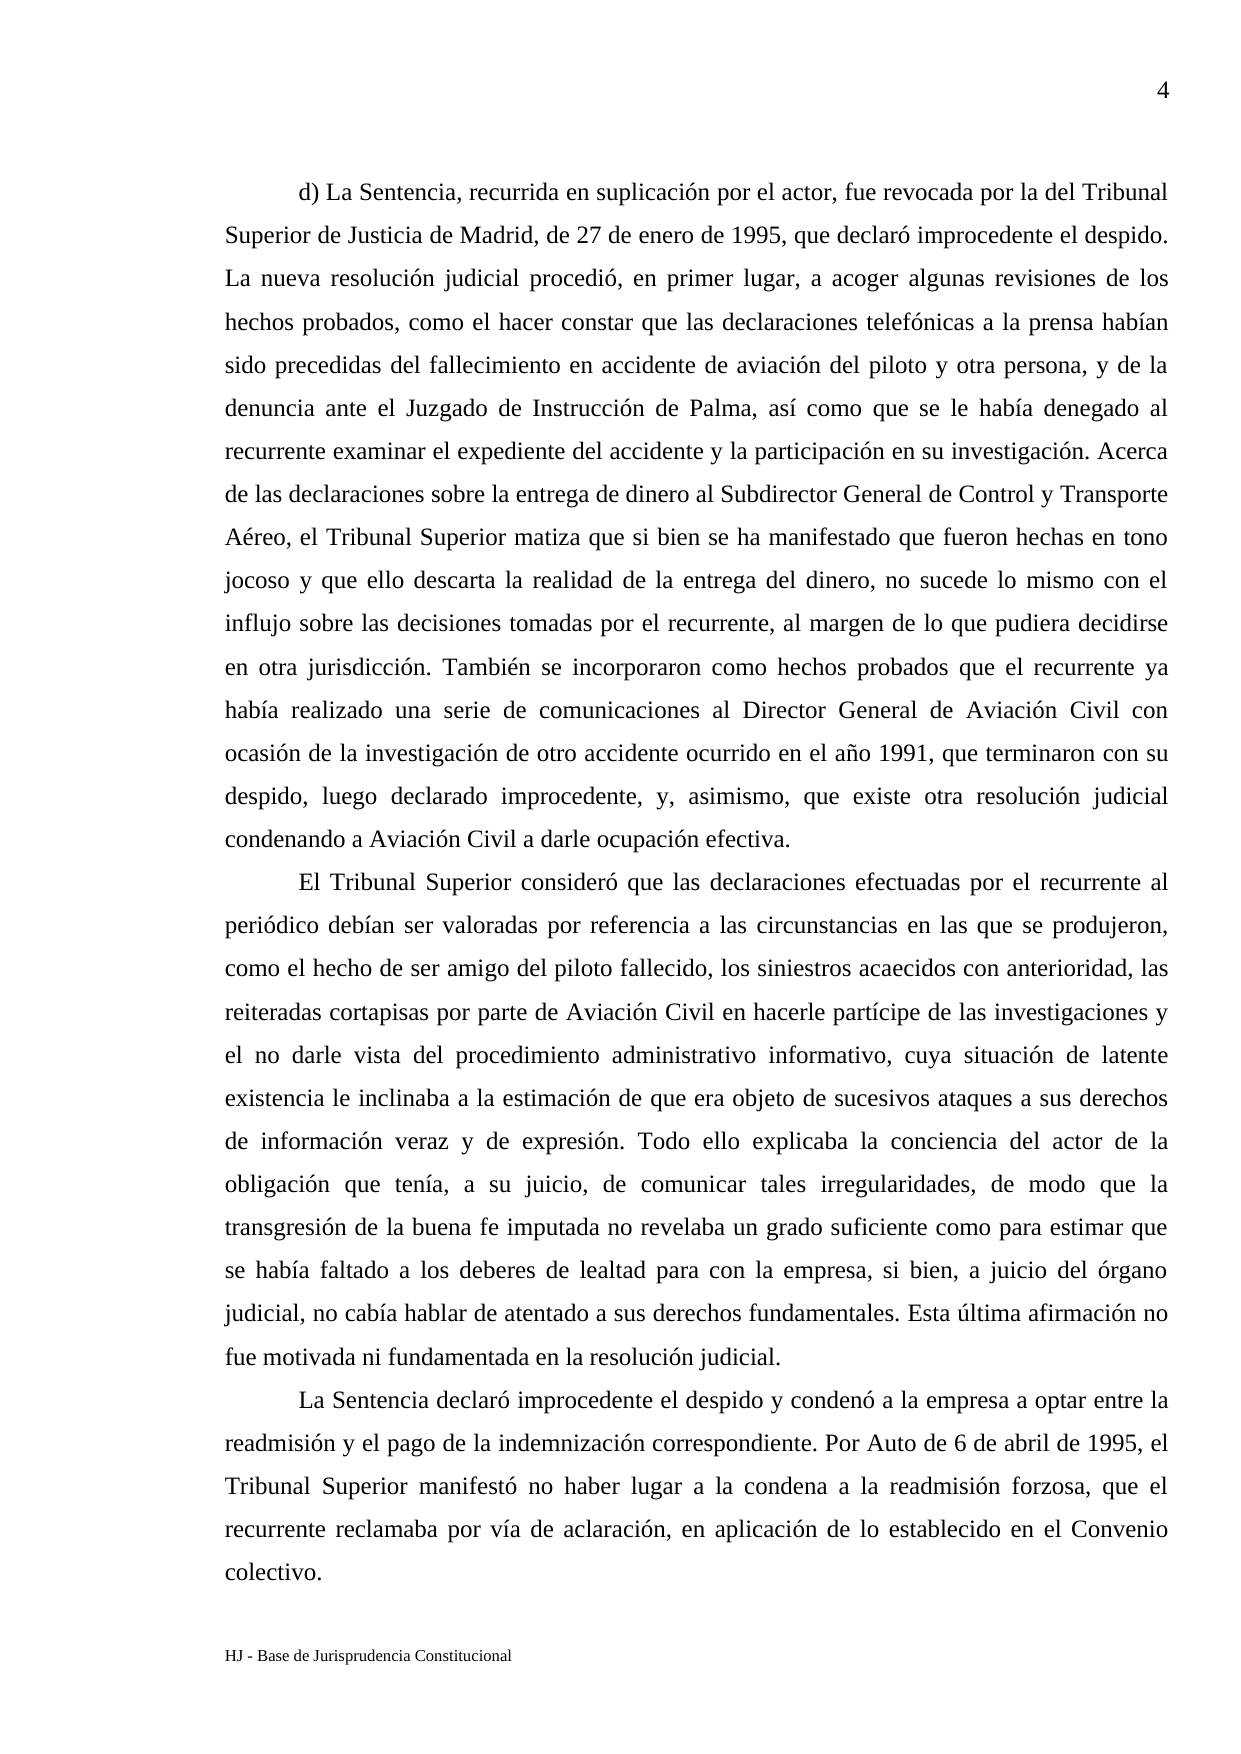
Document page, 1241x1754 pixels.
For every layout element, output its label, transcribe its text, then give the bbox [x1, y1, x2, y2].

text d) La Sentencia, recurrida en suplicación por el actor, fue revocada por la del Tribunal Superior de Justicia de Madrid, de 27 de enero de 1995, que declaró improcedente el despido. La nueva resolución judicial procedió, en primer lugar, a acoger algunas revisiones de los hechos probados, como el hacer constar que las declaraciones telefónicas a la prensa habían sido precedidas del fallecimiento en accidente de aviación del piloto y otra persona, y de la denuncia ante el Juzgado de Instrucción de Palma, así como que se le había denegado al recurrente examinar el expediente del accidente y la participación en su investigación. Acerca de las declaraciones sobre la entrega de dinero al Subdirector General de Control y Transporte Aéreo, el Tribunal Superior matiza que si bien se ha manifestado que fueron hechas en tono jocoso y que ello descarta la realidad de la entrega del dinero, no sucede lo mismo con el influjo sobre las decisiones tomadas por el recurrente, al margen de lo que pudiera decidirse en otra jurisdicción. También se incorporaron como hechos probados que el recurrente ya había realizado una serie de comunicaciones al Director General de Aviación Civil con ocasión de la investigación de otro accidente ocurrido en el año 1991, que terminaron con su despido, luego declarado improcedente, y, asimismo, que existe otra resolución judicial condenando a Aviación Civil a darle ocupación efectiva. [224, 177, 1169, 853]
text El Tribunal Superior consideró que las declaraciones efectuadas por el recurrente al periódico debían ser valoradas por referencia a las circunstancias en las que se produjeron, como el hecho de ser amigo del piloto fallecido, los siniestros acaecidos con anterioridad, las reiteradas cortapisas por parte de Aviación Civil en hacerle partícipe de las investigaciones y el no darle vista del procedimiento administrativo informativo, cuya situación de latente existencia le inclinaba a la estimación de que era objeto de sucesivos ataques a sus derechos de información veraz y de expresión. Todo ello explicaba la conciencia del actor de la obligación que tenía, a su juicio, de comunicar tales irregularidades, de modo que la transgresión de la buena fe imputada no revelaba un grado suficiente como para estimar que se había faltado a los deberes de lealtad para con la empresa, si bien, a juicio del órgano judicial, no cabía hablar de atentado a sus derechos fundamentales. Esta última afirmación no fue motivada ni fundamentada en la resolución judicial. [224, 867, 1169, 1370]
text La Sentencia declaró improcedente el despido y condenó a la empresa a optar entre la readmisión y el pago de la indemnización correspondiente. Por Auto de 6 de abril de 1995, el Tribunal Superior manifestó no haber lugar a la condena a la readmisión forzosa, que el recurrente reclamaba por vía de aclaración, en aplicación de lo establecido en el Convenio colectivo. [224, 1385, 1169, 1586]
